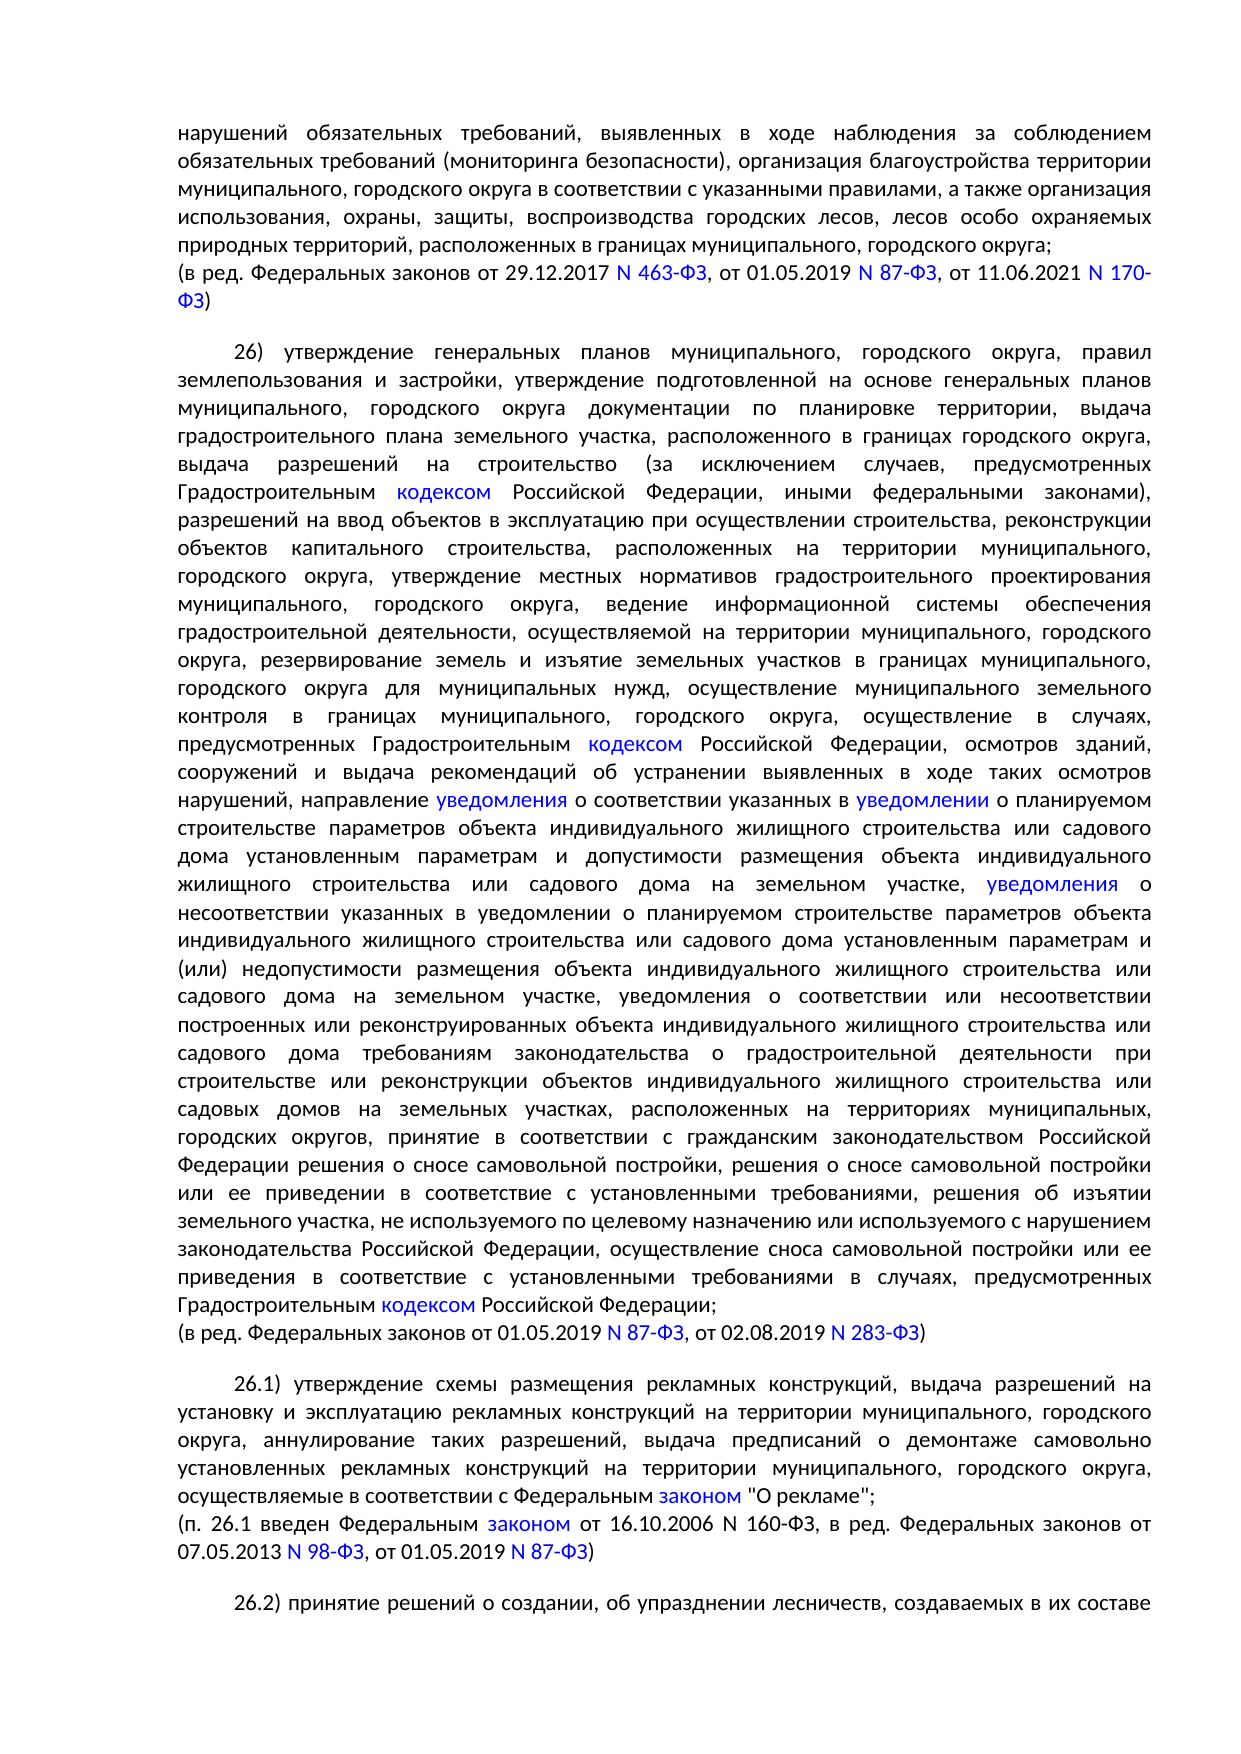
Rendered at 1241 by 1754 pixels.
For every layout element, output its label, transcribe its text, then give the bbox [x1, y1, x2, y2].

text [177, 118, 1152, 258]
text (в ред. Федеральных законов от 01.05.2019 N 87-ФЗ, от 02.08.2019 N 283-ФЗ) [177, 1318, 1152, 1346]
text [177, 1588, 1152, 1616]
text (п. 26.1 введен Федеральным законом от 16.10.2006 N 160-ФЗ, в ред. Федеральных законов от 07.05.2013 N 98-ФЗ, от 01.05.2019 N 87-ФЗ) [177, 1509, 1152, 1565]
text 26.1) утверждение схемы размещения рекламных конструкций, выдача разрешений на установку и эксплуатацию рекламных конструкций на территории муниципального, городского округа, аннулирование таких разрешений, выдача предписаний о демонтаже самовольно установленных рекламных конструкций на территории муниципального, городского округа, осуществляемые в соответствии с Федеральным законом "О рекламе"; [177, 1369, 1152, 1509]
text (в ред. Федеральных законов от 29.12.2017 N 463-ФЗ, от 01.05.2019 N 87-ФЗ, от 11.06.2021 N 170-ФЗ) [177, 258, 1152, 314]
text 26) утверждение генеральных планов муниципального, городского округа, правил землепользования и застройки, утверждение подготовленной на основе генеральных планов муниципального, городского округа документации по планировке территории, выдача градостроительного плана земельного участка, расположенного в границах городского округа, выдача разрешений на строительство (за исключением случаев, предусмотренных Градостроительным кодексом Российской Федерации, иными федеральными законами), разрешений на ввод объектов в эксплуатацию при осуществлении строительства, реконструкции объектов капитального строительства, расположенных на территории муниципального, городского округа, утверждение местных нормативов градостроительного проектирования муниципального, городского округа, ведение информационной системы обеспечения градостроительной деятельности, осуществляемой на территории муниципального, городского округа, резервирование земель и изъятие земельных участков в границах муниципального, городского округа для муниципальных нужд, осуществление муниципального земельного контроля в границах муниципального, городского округа, осуществление в случаях, предусмотренных Градостроительным кодексом Российской Федерации, осмотров зданий, сооружений и выдача рекомендаций об устранении выявленных в ходе таких осмотров нарушений, направление уведомления о соответствии указанных в уведомлении о планируемом строительстве параметров объекта индивидуального жилищного строительства или садового дома установленным параметрам и допустимости размещения объекта индивидуального жилищного строительства или садового дома на земельном участке, уведомления о несоответствии указанных в уведомлении о планируемом строительстве параметров объекта индивидуального жилищного строительства или садового дома установленным параметрам и (или) недопустимости размещения объекта индивидуального жилищного строительства или садового дома на земельном участке, уведомления о соответствии или несоответствии построенных или реконструированных объекта индивидуального жилищного строительства или садового дома требованиям законодательства о градостроительной деятельности при строительстве или реконструкции объектов индивидуального жилищного строительства или садовых домов на земельных участках, расположенных на территориях муниципальных, городских округов, принятие в соответствии с гражданским законодательством Российской Федерации решения о сносе самовольной постройки, решения о сносе самовольной постройки или ее приведении в соответствие с установленными требованиями, решения об изъятии земельного участка, не используемого по целевому назначению или используемого с нарушением законодательства Российской Федерации, осуществление сноса самовольной постройки или ее приведения в соответствие с установленными требованиями в случаях, предусмотренных Градостроительным кодексом Российской Федерации; [177, 337, 1152, 1318]
